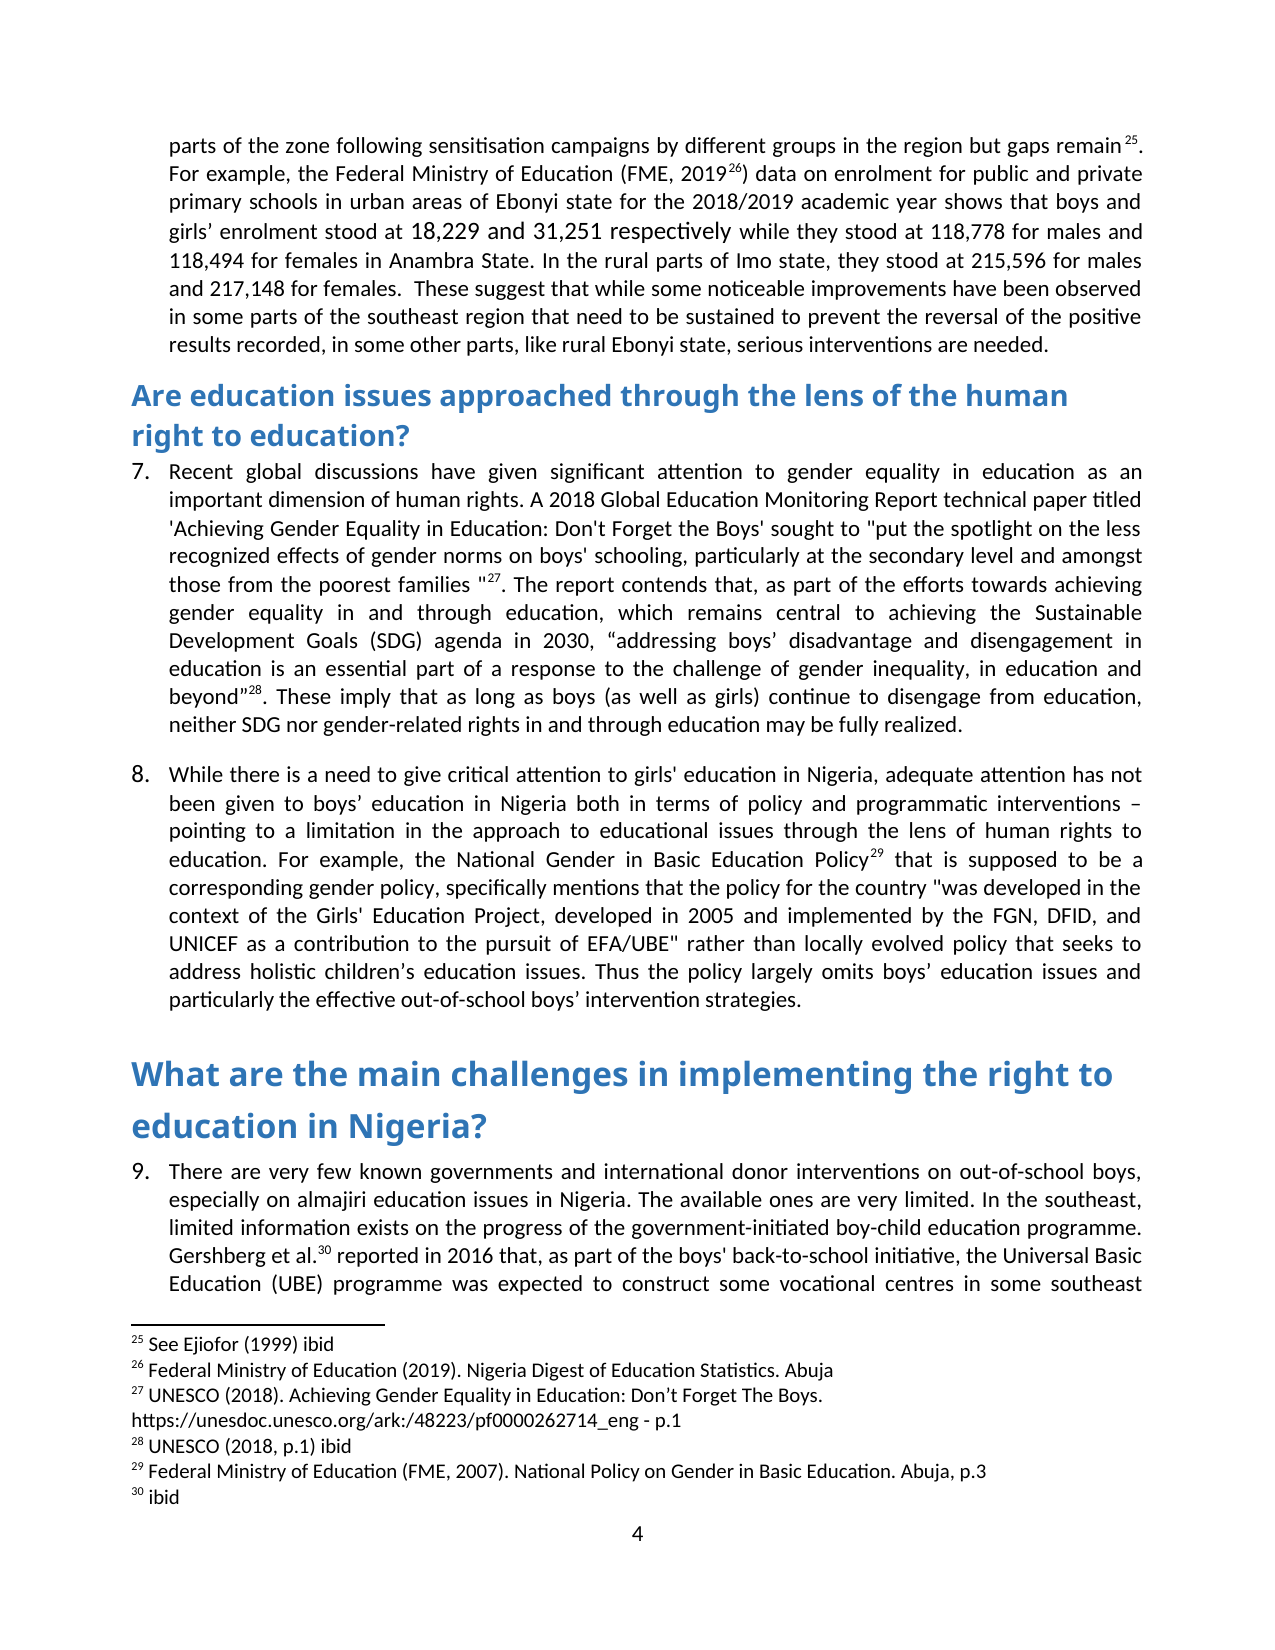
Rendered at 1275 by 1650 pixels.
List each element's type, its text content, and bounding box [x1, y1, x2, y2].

list Recent global discussions have given significant attention to gender equality in education as an important dimension of human rights. A 2018 Global Education Monitoring Report technical paper titled 'Achieving Gender Equality in Education: Don't Forget the Boys' sought to "put the spotlight on the less recognized effects of gender norms on boys' schooling, particularly at the secondary level and amongst those from the poorest families ". The report contends that, as part of the efforts towards achieving gender equality in and through education, which remains central to achieving the Sustainable Development Goals (SDG) agenda in 2030, “addressing boys’ disadvantage and disengagement in education is an essential part of a response to the challenge of gender inequality, in education and beyond”. These imply that as long as boys (as well as girls) continue to disengage from education, neither SDG nor gender-related rights in and through education may be fully realized. [131, 455, 1144, 738]
list While there is a need to give critical attention to girls' education in Nigeria, adequate attention has not been given to boys’ education in Nigeria both in terms of policy and programmatic interventions – pointing to a limitation in the approach to educational issues through the lens of human rights to education. For example, the National Gender in Basic Education Policy that is supposed to be a corresponding gender policy, specifically mentions that the policy for the country "was developed in the context of the Girls' Education Project, developed in 2005 and implemented by the FGN, DFID, and UNICEF as a contribution to the pursuit of EFA/UBE" rather than locally evolved policy that seeks to address holistic children’s education issues. Thus the policy largely omits boys’ education issues and particularly the effective out-of-school boys’ intervention strategies. [131, 758, 1144, 1013]
subtitle Are education issues approached through the lens of the human right to education? [131, 376, 1144, 455]
subtitle What are the main challenges in implementing the right to education in Nigeria? [131, 1051, 1144, 1148]
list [131, 1155, 1144, 1297]
list In the southeast, boys have historically tended to drop out of school after completing primary education to go into apprenticeship, trading and different kinds of economic activities. Available education statistics show that male secondary school enrolment has been low compared to females since the 1970s, indicating a relatively lower uptake of secondary education among males. As of the 1975 academic year, males' share of secondary school enrolment in the central (Anambra) state of the region was 57.92%. It began to drop, sliding to 46.64% in 1980 and 31.42% in 1987’. By the year 2000, a UNESCO report confirms that the trend in Southeast Nigeria was a situation "where once boys tended to drop out at the secondary school level, they now do so at the primary level". Information from the Nigerian Bureau of Statistics (NBS) indicates that while males represented 48.9% of children enrolled in Anambra state (which is now one of the five states in the southeast) primary school in 2008, they constituted 34.7% at the junior secondary level. By 2015, the situation has greatly improved in many parts of the zone following sensitisation campaigns by different groups in the region but gaps remain. For example, the Federal Ministry of Education (FME, 2019) data on enrolment for public and private primary schools in urban areas of Ebonyi state for the 2018/2019 academic year shows that boys and girls’ enrolment stood at 18,229 and 31,251 respectively while they stood at 118,778 for males and 118,494 for females in Anambra State. In the rural parts of Imo state, they stood at 215,596 for males and 217,148 for females. These suggest that while some noticeable improvements have been observed in some parts of the southeast region that need to be sustained to prevent the reversal of the positive results recorded, in some other parts, like rural Ebonyi state, serious interventions are needed. [131, 131, 1144, 358]
